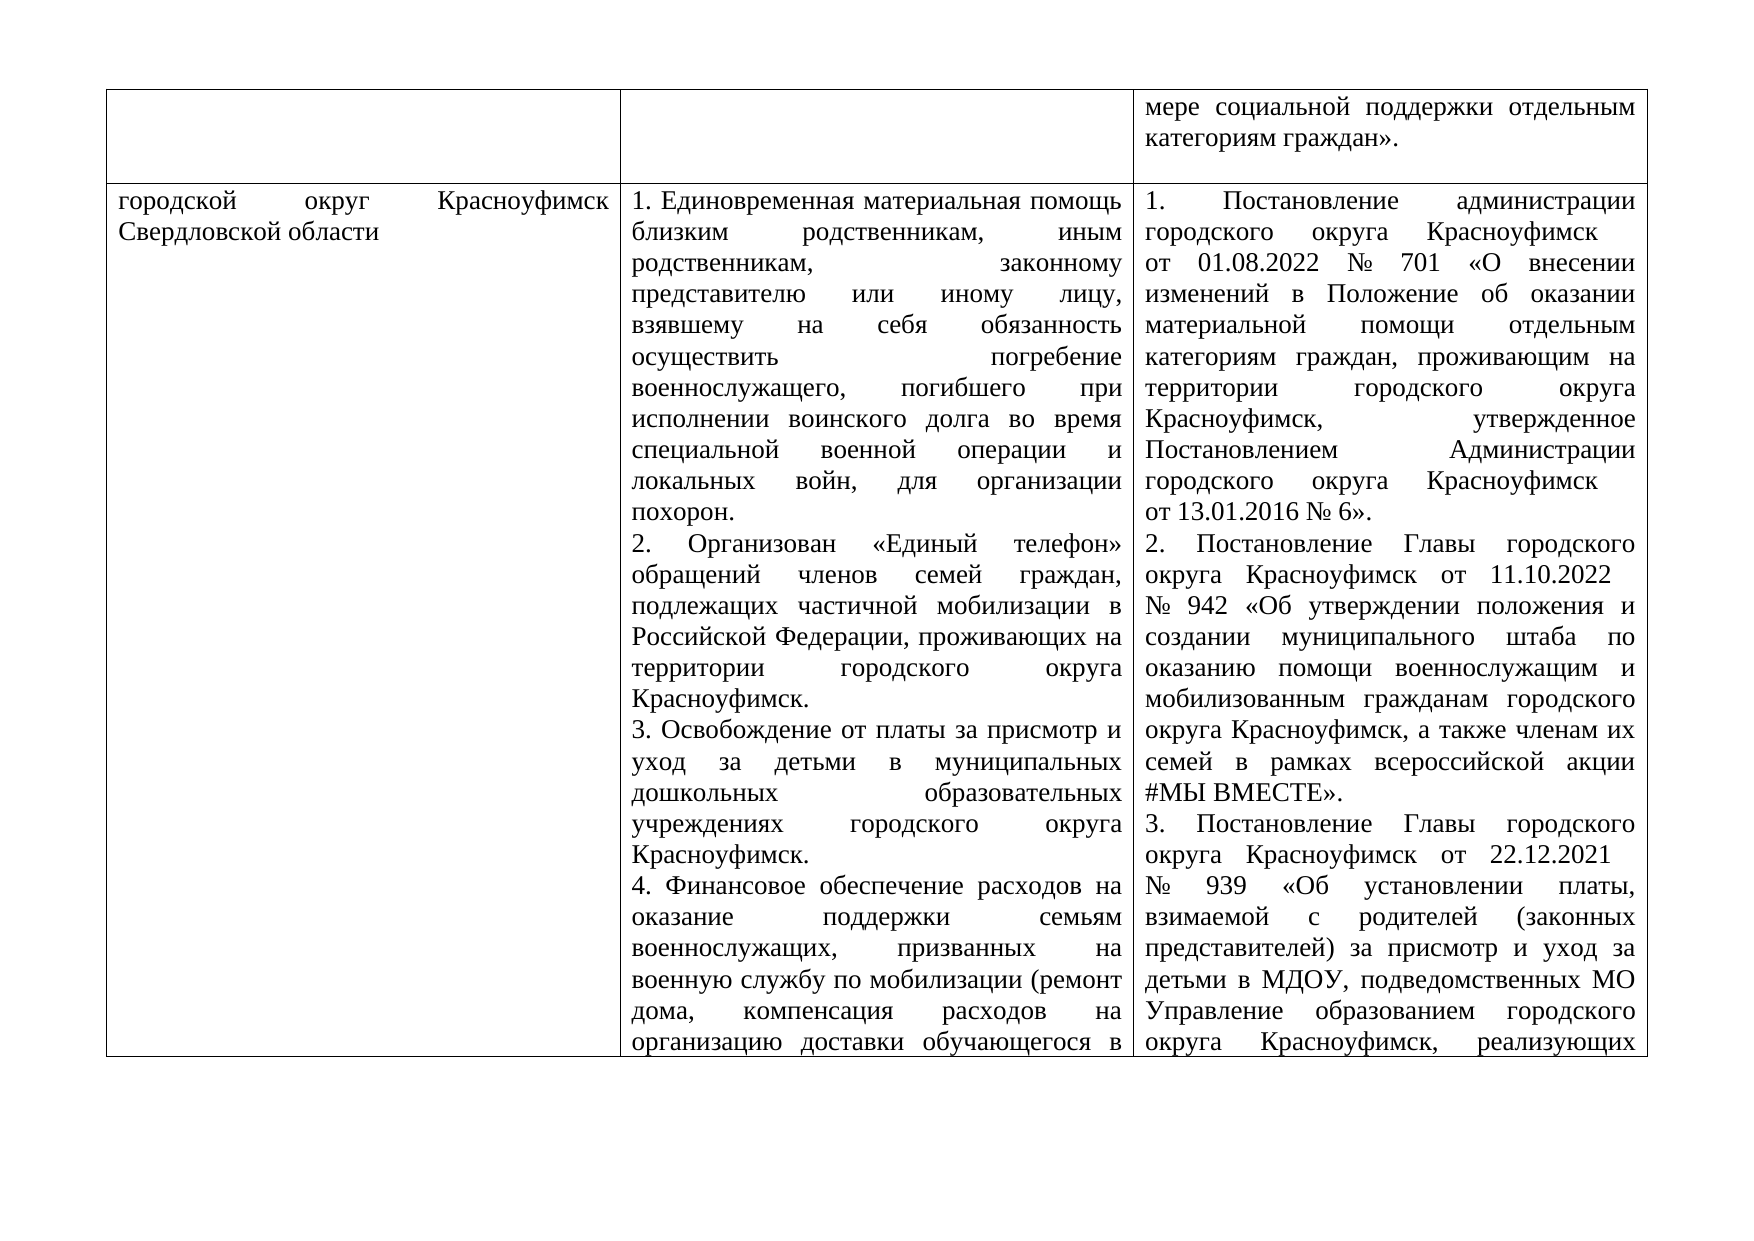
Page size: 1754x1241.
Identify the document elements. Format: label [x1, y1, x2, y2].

table_cell [621, 184, 1133, 1056]
table_cell [1134, 184, 1647, 1056]
table_cell [621, 90, 1133, 183]
table_cell [1134, 90, 1647, 183]
table_cell [107, 184, 620, 1056]
table_cell [107, 90, 620, 183]
